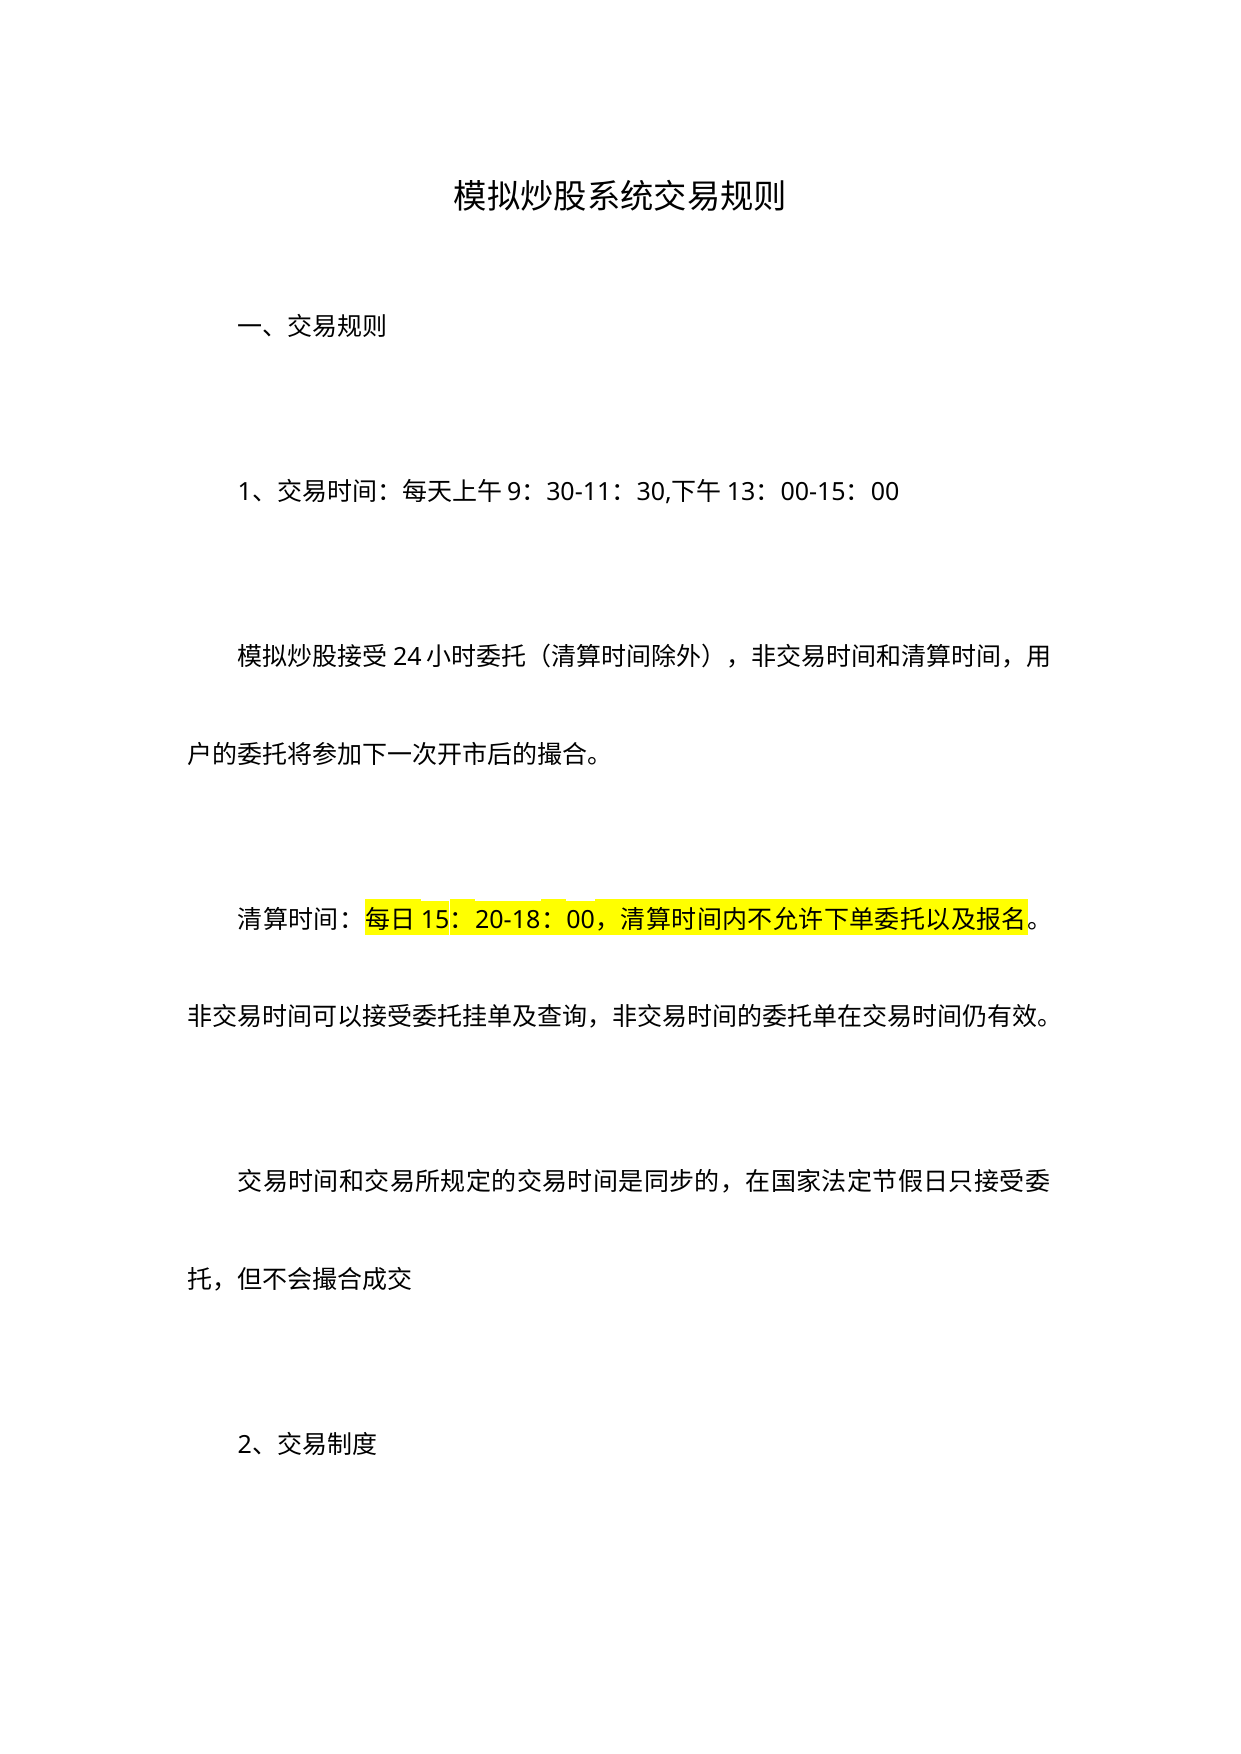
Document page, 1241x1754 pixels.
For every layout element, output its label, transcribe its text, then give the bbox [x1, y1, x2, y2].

text 1、交易时间：每天上午9：30-11：30,下午13：00-15：00 [187, 457, 1053, 522]
text 2、交易制度 [187, 1410, 1053, 1475]
text 交易时间和交易所规定的交易时间是同步的，在国家法定节假日只接受委托，但不会撮合成交 [187, 1147, 1053, 1310]
text 一、交易规则 [187, 292, 1053, 357]
text 清算时间：每日15：20-18：00，清算时间内不允许下单委托以及报名。非交易时间可以接受委托挂单及查询，非交易时间的委托单在交易时间仍有效。 [187, 885, 1053, 1047]
text 模拟炒股系统交易规则 [187, 162, 1053, 227]
text 模拟炒股接受24小时委托（清算时间除外），非交易时间和清算时间，用户的委托将参加下一次开市后的撮合。 [187, 622, 1053, 785]
